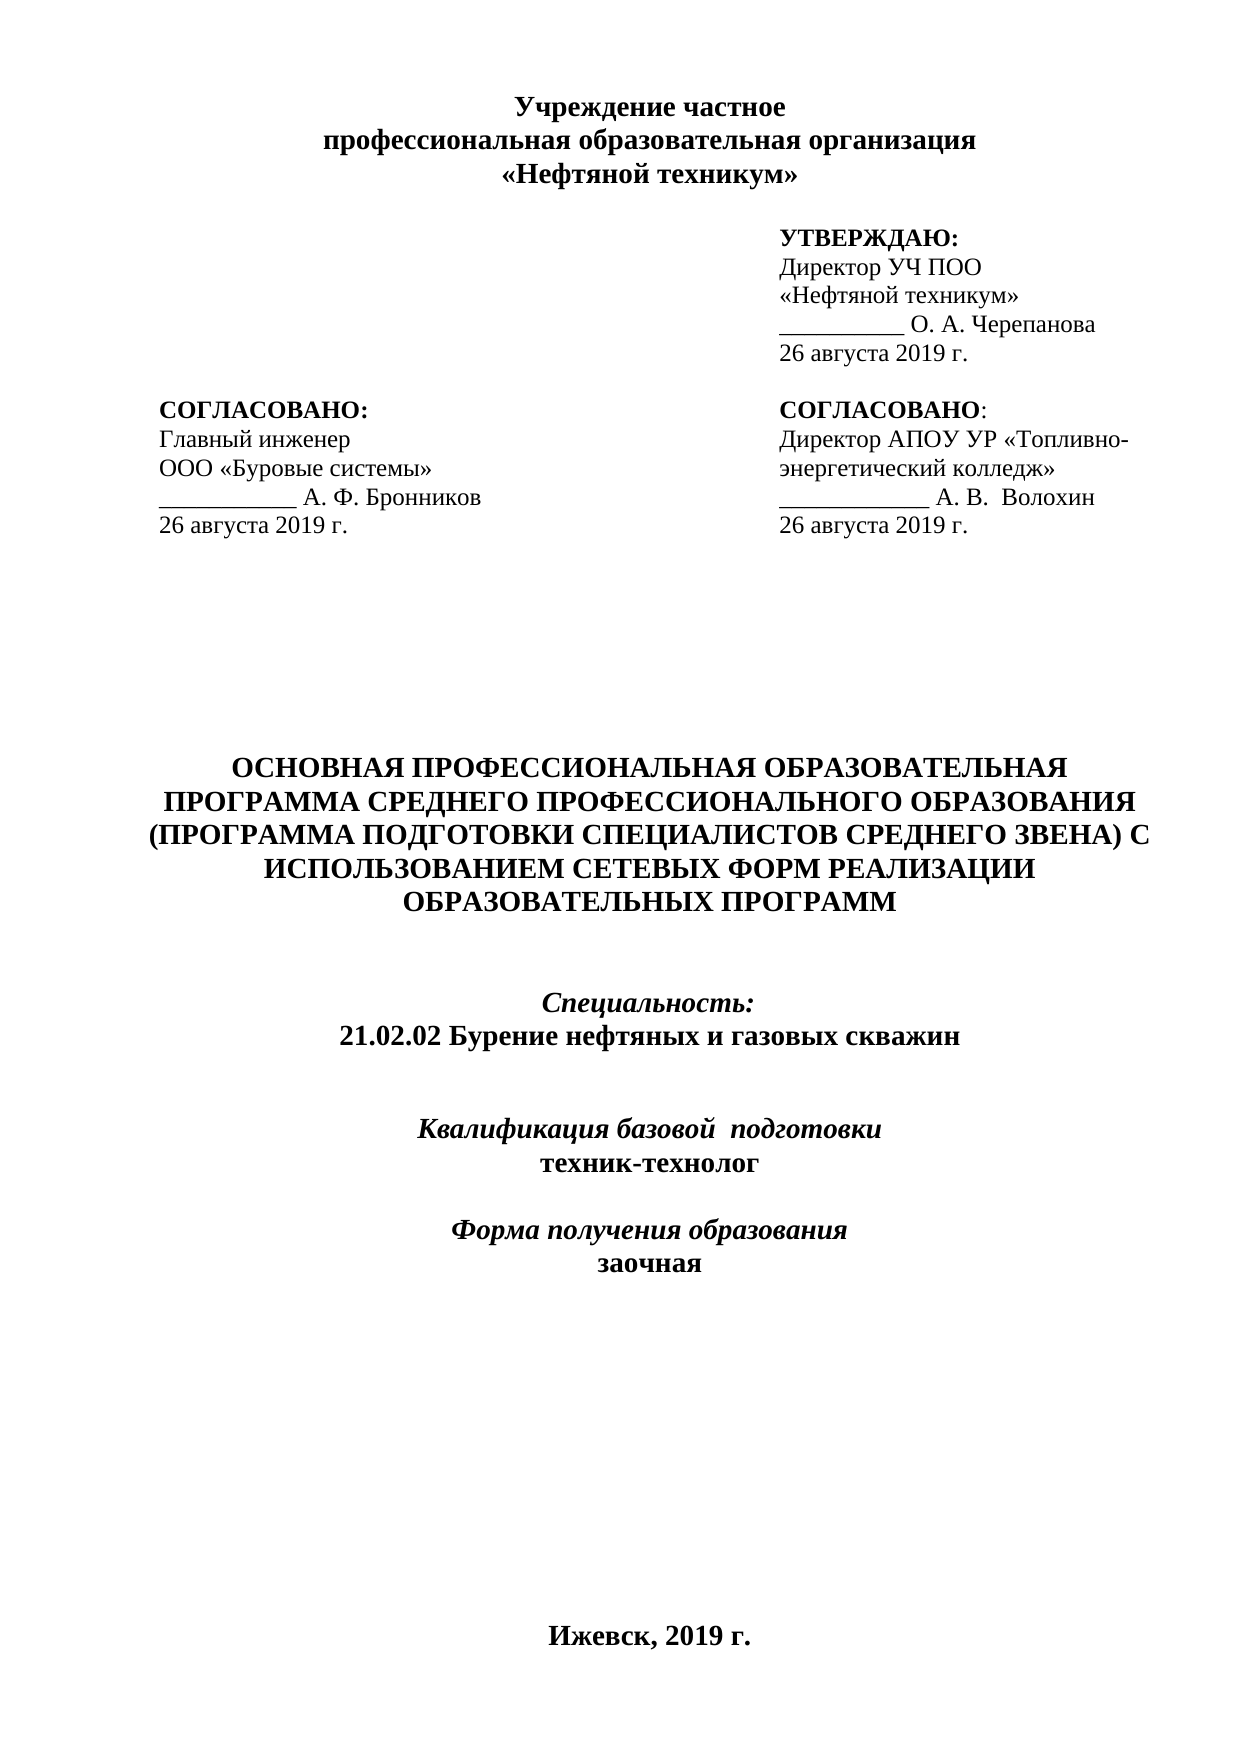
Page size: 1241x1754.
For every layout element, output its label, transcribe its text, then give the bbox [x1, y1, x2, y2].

table_header СОГЛАСОВАНО: Главный инженер ООО «Буровые системы» ___________ А. Ф. Бронников 26 августа 2019 г. [148, 223, 768, 568]
text Учреждение частное [148, 89, 1152, 122]
text 21.02.02 Бурение нефтяных и газовых скважин [148, 1018, 1152, 1052]
text заочная [148, 1246, 1152, 1279]
text Ижевск, 2019 г. [148, 1618, 1152, 1652]
text профессиональная образовательная организация [148, 122, 1152, 156]
table_header УТВЕРЖДАЮ: Директор УЧ ПОО «Нефтяной техникум» __________ О. А. Черепанова 26 августа 2019 г. СОГЛАСОВАНО: Директор АПОУ УР «Топливно-энергетический колледж» ____________ А. В. Волохин 26 августа 2019 г. [768, 223, 1152, 568]
text Форма получения образования [148, 1212, 1152, 1246]
text ОСНОВНАЯ ПРОФЕССИОНАЛЬНАЯ ОБРАЗОВАТЕЛЬНАЯ ПРОГРАММА СРЕДНЕГО ПРОФЕССИОНАЛЬНОГО ОБРАЗОВАНИЯ (ПРОГРАММА ПОДГОТОВКИ СПЕЦИАЛИСТОВ СРЕДНЕГО ЗВЕНА) С ИСПОЛЬЗОВАНИЕМ СЕТЕВЫХ ФОРМ РЕАЛИЗАЦИИ ОБРАЗОВАТЕЛЬНЫХ ПРОГРАММ [148, 750, 1152, 918]
text Квалификация базовой подготовки [148, 1111, 1152, 1145]
text Специальность: [148, 985, 1152, 1018]
text техник-технолог [148, 1145, 1152, 1178]
text «Нефтяной техникум» [148, 156, 1152, 189]
